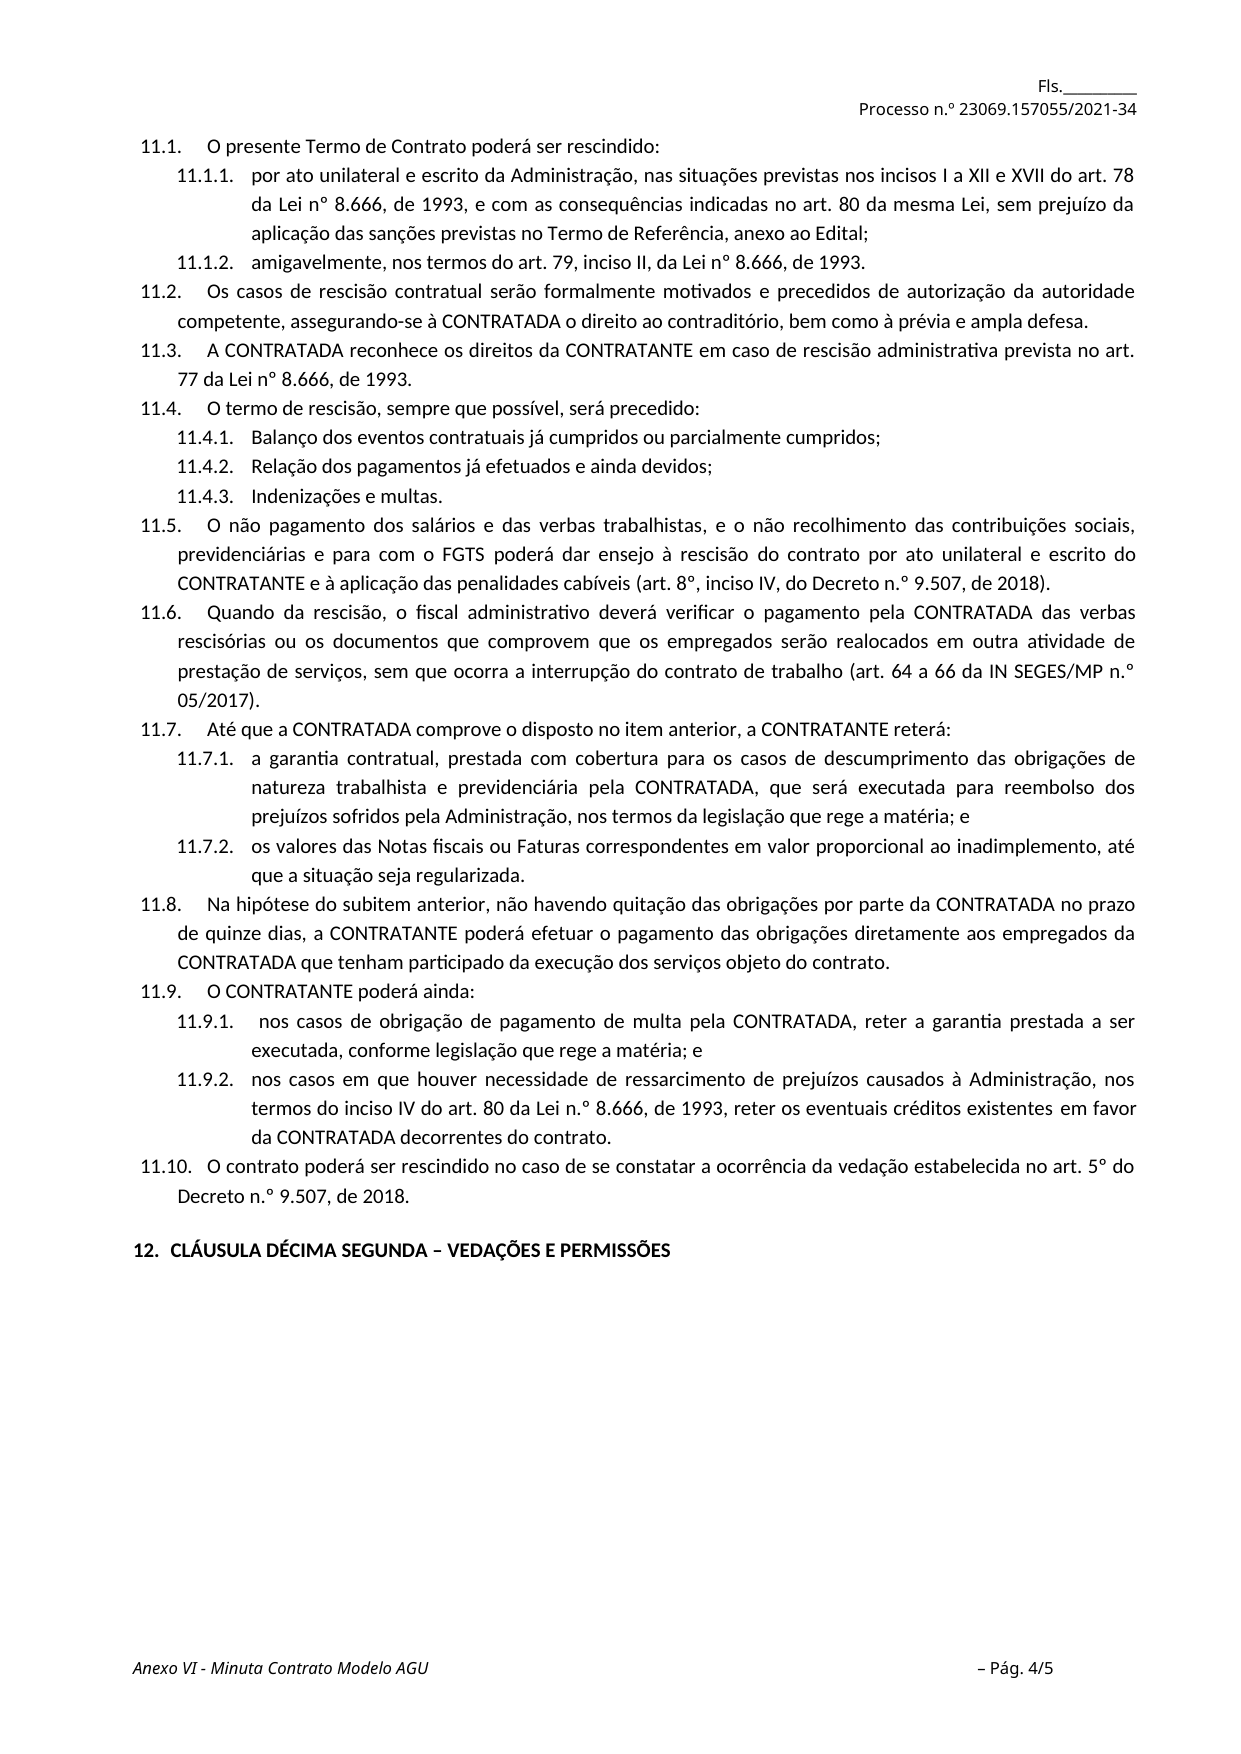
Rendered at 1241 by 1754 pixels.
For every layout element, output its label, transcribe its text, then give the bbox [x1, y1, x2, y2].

list por ato unilateral e escrito da Administração, nas situações previstas nos incisos I a XII e XVII do art. 78 da Lei nº 8.666, de 1993, e com as consequências indicadas no art. 80 da mesma Lei, sem prejuízo da aplicação das sanções previstas no Termo de Referência, anexo ao Edital; [176, 162, 1137, 246]
list Até que a CONTRATADA comprove o disposto no item anterior, a CONTRATANTE reterá: [140, 716, 1137, 742]
list os valores das Notas fiscais ou Faturas correspondentes em valor proporcional ao inadimplemento, até que a situação seja regularizada. [176, 833, 1137, 887]
list nos casos em que houver necessidade de ressarcimento de prejuízos causados à Administração, nos termos do inciso IV do art. 80 da Lei n.º 8.666, de 1993, reter os eventuais créditos existentes em favor da CONTRATADA decorrentes do contrato. [176, 1066, 1137, 1150]
list O CONTRATANTE poderá ainda: [140, 979, 1137, 1004]
list A CONTRATADA reconhece os direitos da CONTRATANTE em caso de rescisão administrativa prevista no art. 77 da Lei nº 8.666, de 1993. [140, 337, 1137, 392]
list Balanço dos eventos contratuais já cumpridos ou parcialmente cumpridos; [176, 424, 1137, 450]
list CLÁUSULA DÉCIMA SEGUNDA – VEDAÇÕES E PERMISSÕES [133, 1237, 1137, 1262]
list Relação dos pagamentos já efetuados e ainda devidos; [176, 454, 1137, 479]
list nos casos de obrigação de pagamento de multa pela CONTRATADA, reter a garantia prestada a ser executada, conforme legislação que rege a matéria; e [176, 1008, 1137, 1062]
list Na hipótese do subitem anterior, não havendo quitação das obrigações por parte da CONTRATADA no prazo de quinze dias, a CONTRATANTE poderá efetuar o pagamento das obrigações diretamente aos empregados da CONTRATADA que tenham participado da execução dos serviços objeto do contrato. [140, 891, 1137, 975]
list O não pagamento dos salários e das verbas trabalhistas, e o não recolhimento das contribuições sociais, previdenciárias e para com o FGTS poderá dar ensejo à rescisão do contrato por ato unilateral e escrito do CONTRATANTE e à aplicação das penalidades cabíveis (art. 8º, inciso IV, do Decreto n.º 9.507, de 2018). [140, 512, 1137, 596]
list amigavelmente, nos termos do art. 79, inciso II, da Lei nº 8.666, de 1993. [176, 249, 1137, 275]
list O presente Termo de Contrato poderá ser rescindido: [140, 133, 1137, 158]
list O contrato poderá ser rescindido no caso de se constatar a ocorrência da vedação estabelecida no art. 5º do Decreto n.º 9.507, de 2018. [140, 1154, 1137, 1208]
list O termo de rescisão, sempre que possível, será precedido: [140, 395, 1137, 421]
list Os casos de rescisão contratual serão formalmente motivados e precedidos de autorização da autoridade competente, assegurando-se à CONTRATADA o direito ao contraditório, bem como à prévia e ampla defesa. [140, 279, 1137, 333]
list Indenizações e multas. [176, 483, 1137, 508]
list a garantia contratual, prestada com cobertura para os casos de descumprimento das obrigações de natureza trabalhista e previdenciária pela CONTRATADA, que será executada para reembolso dos prejuízos sofridos pela Administração, nos termos da legislação que rege a matéria; e [176, 745, 1137, 829]
list Quando da rescisão, o fiscal administrativo deverá verificar o pagamento pela CONTRATADA das verbas rescisórias ou os documentos que comprovem que os empregados serão realocados em outra atividade de prestação de serviços, sem que ocorra a interrupção do contrato de trabalho (art. 64 a 66 da IN SEGES/MP n.º 05/2017). [140, 599, 1137, 712]
